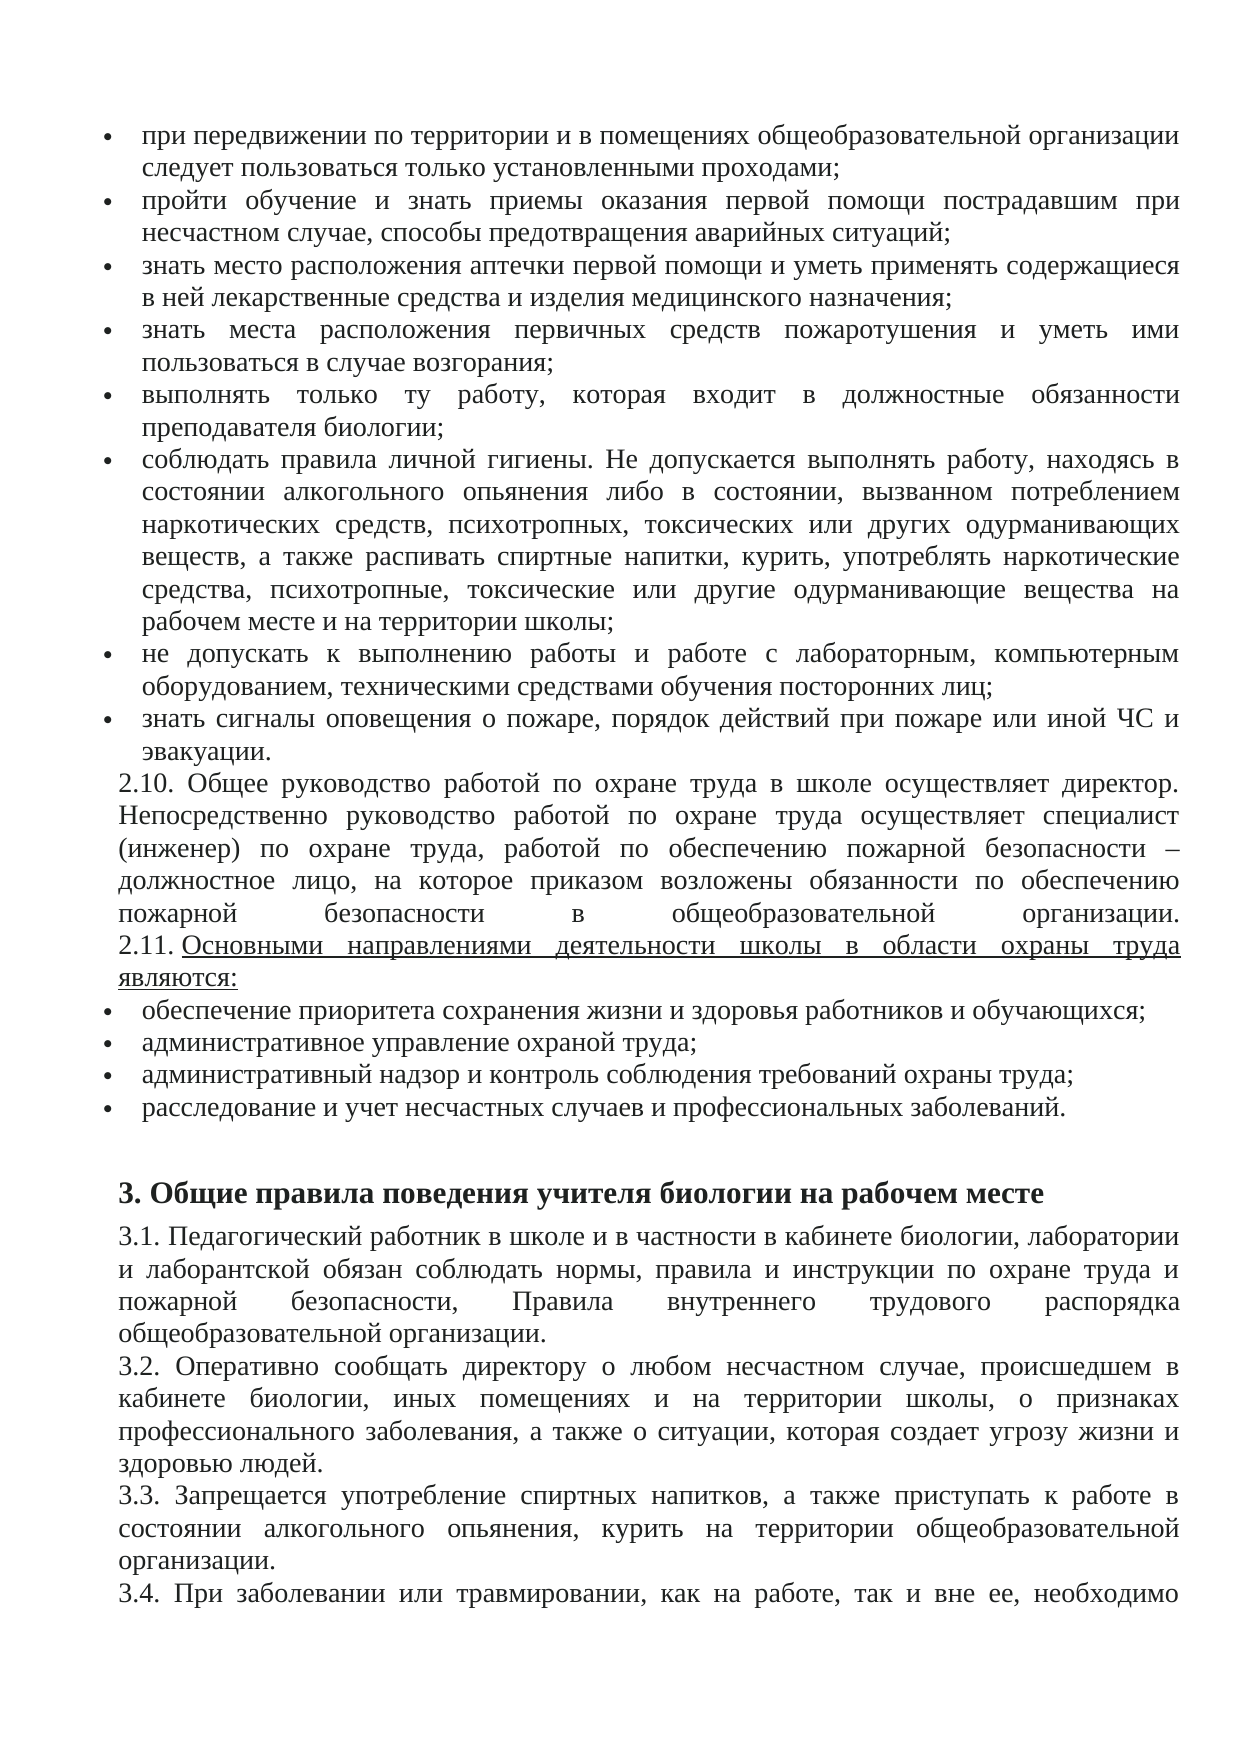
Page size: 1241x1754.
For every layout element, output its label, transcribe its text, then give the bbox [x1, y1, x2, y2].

text 2.10. Общее руководство работой по охране труда в школе осуществляет директор. Непосредственно руководство работой по охране труда осуществляет специалист (инженер) по охране труда, работой по обеспечению пожарной безопасности – должностное лицо, на которое приказом возложены обязанности по обеспечению пожарной безопасности в общеобразовательной организации. 2.11. Основными направлениями деятельности школы в области охраны труда являются: [118, 766, 1181, 993]
list при передвижении по территории и в помещениях общеобразовательной организации следует пользоваться только установленными проходами; [104, 118, 1181, 183]
list знать места расположения первичных средств пожаротушения и уметь ими пользоваться в случае возгорания; [104, 312, 1181, 377]
text 3.2. Оперативно сообщать директору о любом несчастном случае, происшедшем в кабинете биологии, иных помещениях и на территории школы, о признаках профессионального заболевания, а также о ситуации, которая создает угрозу жизни и здоровью людей. [118, 1349, 1181, 1478]
list знать сигналы оповещения о пожаре, порядок действий при пожаре или иной ЧС и эвакуации. [104, 701, 1181, 766]
list выполнять только ту работу, которая входит в должностные обязанности преподавателя биологии; [104, 377, 1181, 442]
subtitle 3. Общие правила поведения учителя биологии на рабочем месте [118, 1171, 1181, 1210]
text 3.1. Педагогический работник в школе и в частности в кабинете биологии, лаборатории и лаборантской обязан соблюдать нормы, правила и инструкции по охране труда и пожарной безопасности, Правила внутреннего трудового распорядка общеобразовательной организации. [118, 1219, 1181, 1349]
list административный надзор и контроль соблюдения требований охраны труда; [104, 1058, 1181, 1090]
list обеспечение приоритета сохранения жизни и здоровья работников и обучающихся; [104, 993, 1181, 1025]
list знать место расположения аптечки первой помощи и уметь применять содержащиеся в ней лекарственные средства и изделия медицинского назначения; [104, 248, 1181, 312]
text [118, 1478, 1181, 1608]
list расследование и учет несчастных случаев и профессиональных заболеваний. [104, 1090, 1181, 1122]
list соблюдать правила личной гигиены. Не допускается выполнять работу, находясь в состоянии алкогольного опьянения либо в состоянии, вызванном потреблением наркотических средств, психотропных, токсических или других одурманивающих веществ, а также распивать спиртные напитки, курить, употреблять наркотические средства, психотропные, токсические или другие одурманивающие вещества на рабочем месте и на территории школы; [104, 442, 1181, 636]
list пройти обучение и знать приемы оказания первой помощи пострадавшим при несчастном случае, способы предотвращения аварийных ситуаций; [104, 183, 1181, 248]
list административное управление охраной труда; [104, 1025, 1181, 1058]
list не допускать к выполнению работы и работе с лабораторным, компьютерным оборудованием, техническими средствами обучения посторонних лиц; [104, 636, 1181, 701]
